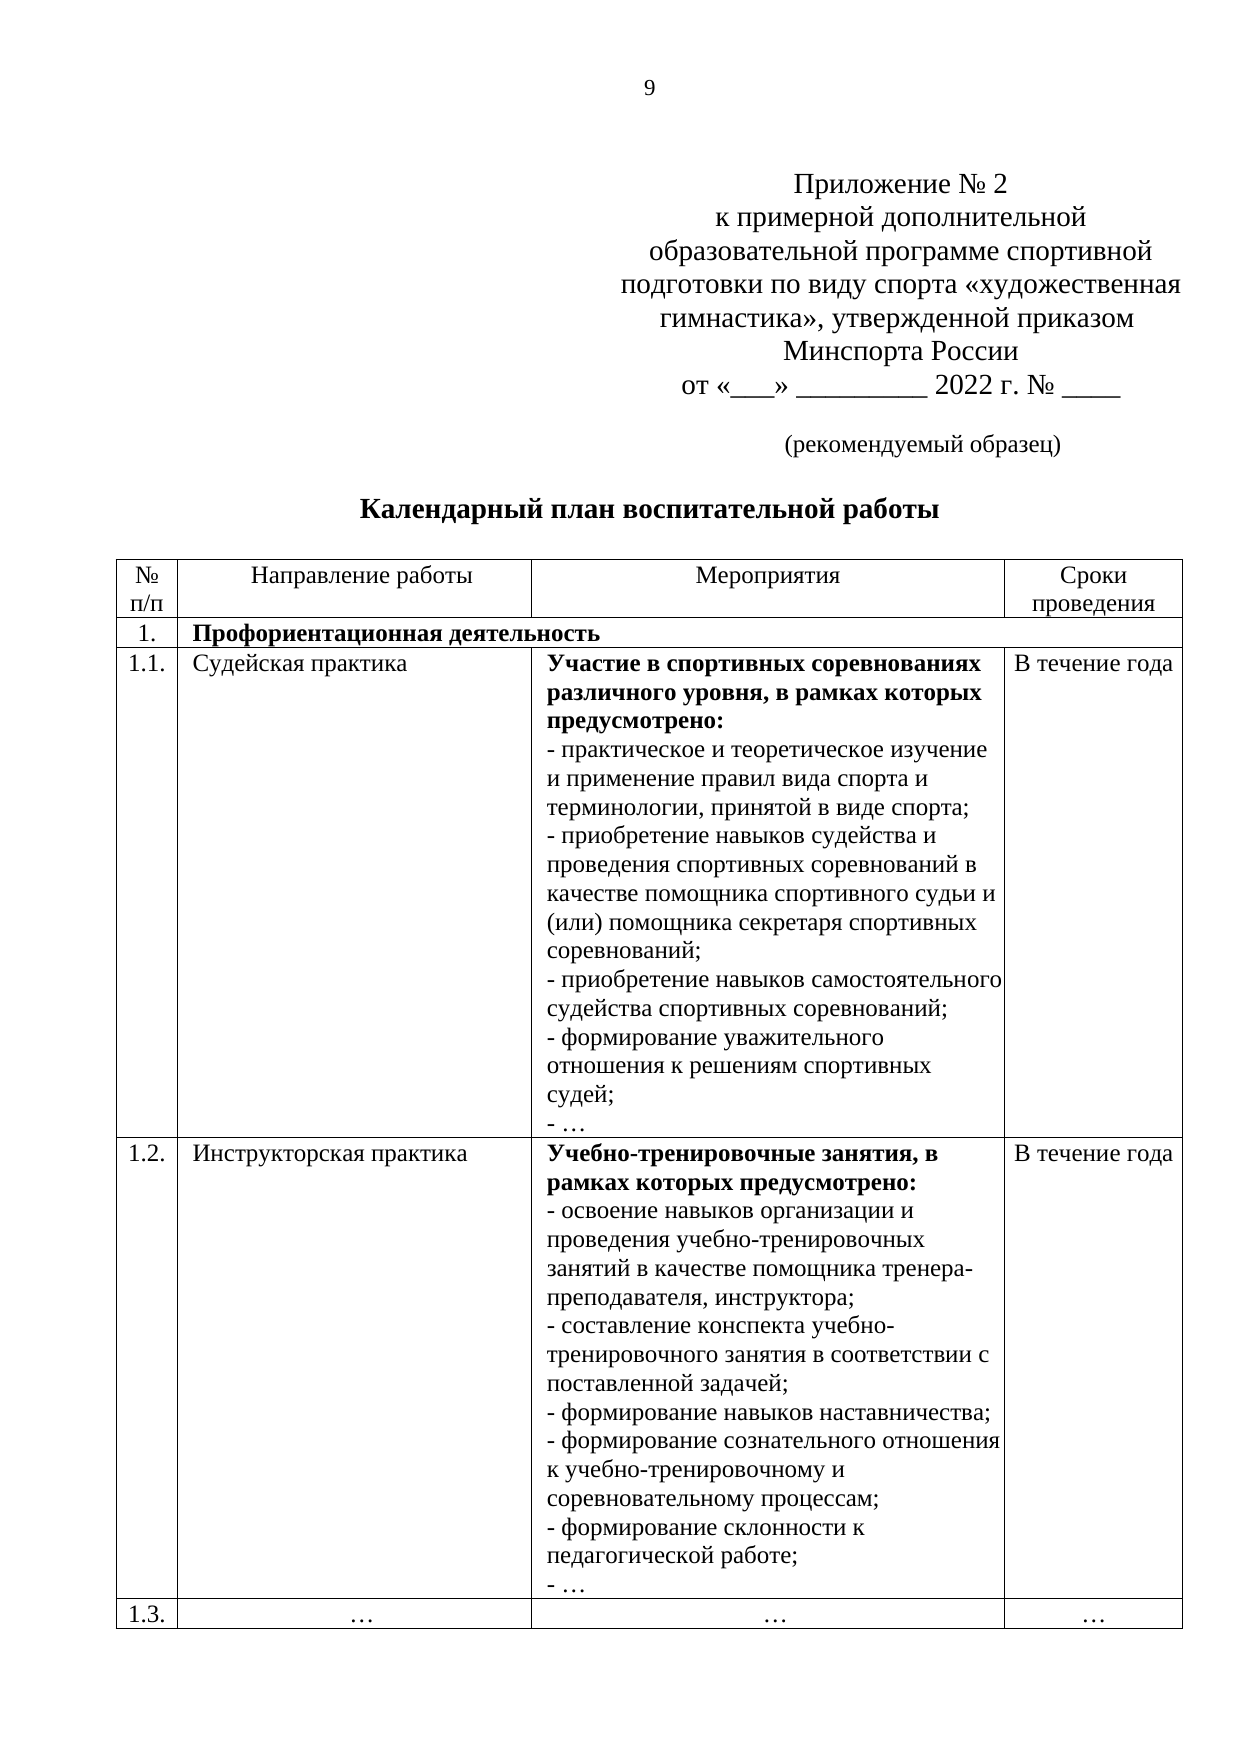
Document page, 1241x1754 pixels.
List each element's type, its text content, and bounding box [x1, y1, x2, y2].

table_cell В течение года [1005, 1138, 1182, 1598]
table_cell Инструкторская практика [178, 1138, 531, 1598]
text Календарный план воспитательной работы [118, 492, 1181, 525]
text от «___» _________ 2022 г. № ____ [620, 367, 1181, 401]
table_cell Участие в спортивных соревнованиях различного уровня, в рамках которых предусмотрено: - практическое и теоретическое изучение и применение правил вида спорта и терминологии, принятой в виде спорта; - приобретение навыков судейства и проведения спортивных соревнований в качестве помощника спортивного судьи и (или) помощника секретаря спортивных соревнований; - приобретение навыков самостоятельного судейства спортивных соревнований; - формирование уважительного отношения к решениям спортивных судей; - … [532, 648, 1004, 1137]
table_cell 1.3. [117, 1599, 177, 1628]
table_cell 1.1. [117, 648, 177, 1137]
text к примерной дополнительной образовательной программе спортивной подготовки по виду спорта «художественная гимнастика», утвержденной приказом Минспорта России [620, 199, 1181, 367]
table_cell … [532, 1599, 1004, 1628]
table_cell … [1005, 1599, 1182, 1628]
table_header № п/п [117, 560, 177, 617]
table_cell 1. [117, 618, 177, 647]
list Приложение № 2 [620, 166, 1181, 199]
table_cell Судейская практика [178, 648, 531, 1137]
table_cell Учебно-тренировочные занятия, в рамках которых предусмотрено: - освоение навыков организации и проведения учебно-тренировочных занятий в качестве помощника тренера-преподавателя, инструктора; - составление конспекта учебно-тренировочного занятия в соответствии с поставленной задачей; - формирование навыков наставничества; - формирование сознательного отношения к учебно-тренировочному и соревновательному процессам; - формирование склонности к педагогической работе; - … [532, 1138, 1004, 1598]
text (рекомендуемый образец) [635, 429, 1211, 458]
table_header Мероприятия [532, 560, 1004, 617]
table_cell В течение года [1005, 648, 1182, 1137]
table_cell Профориентационная деятельность [178, 618, 1182, 647]
table_header Сроки проведения [1005, 560, 1182, 617]
table_cell … [178, 1599, 531, 1628]
table_header Направление работы [178, 560, 531, 617]
table_cell 1.2. [117, 1138, 177, 1598]
